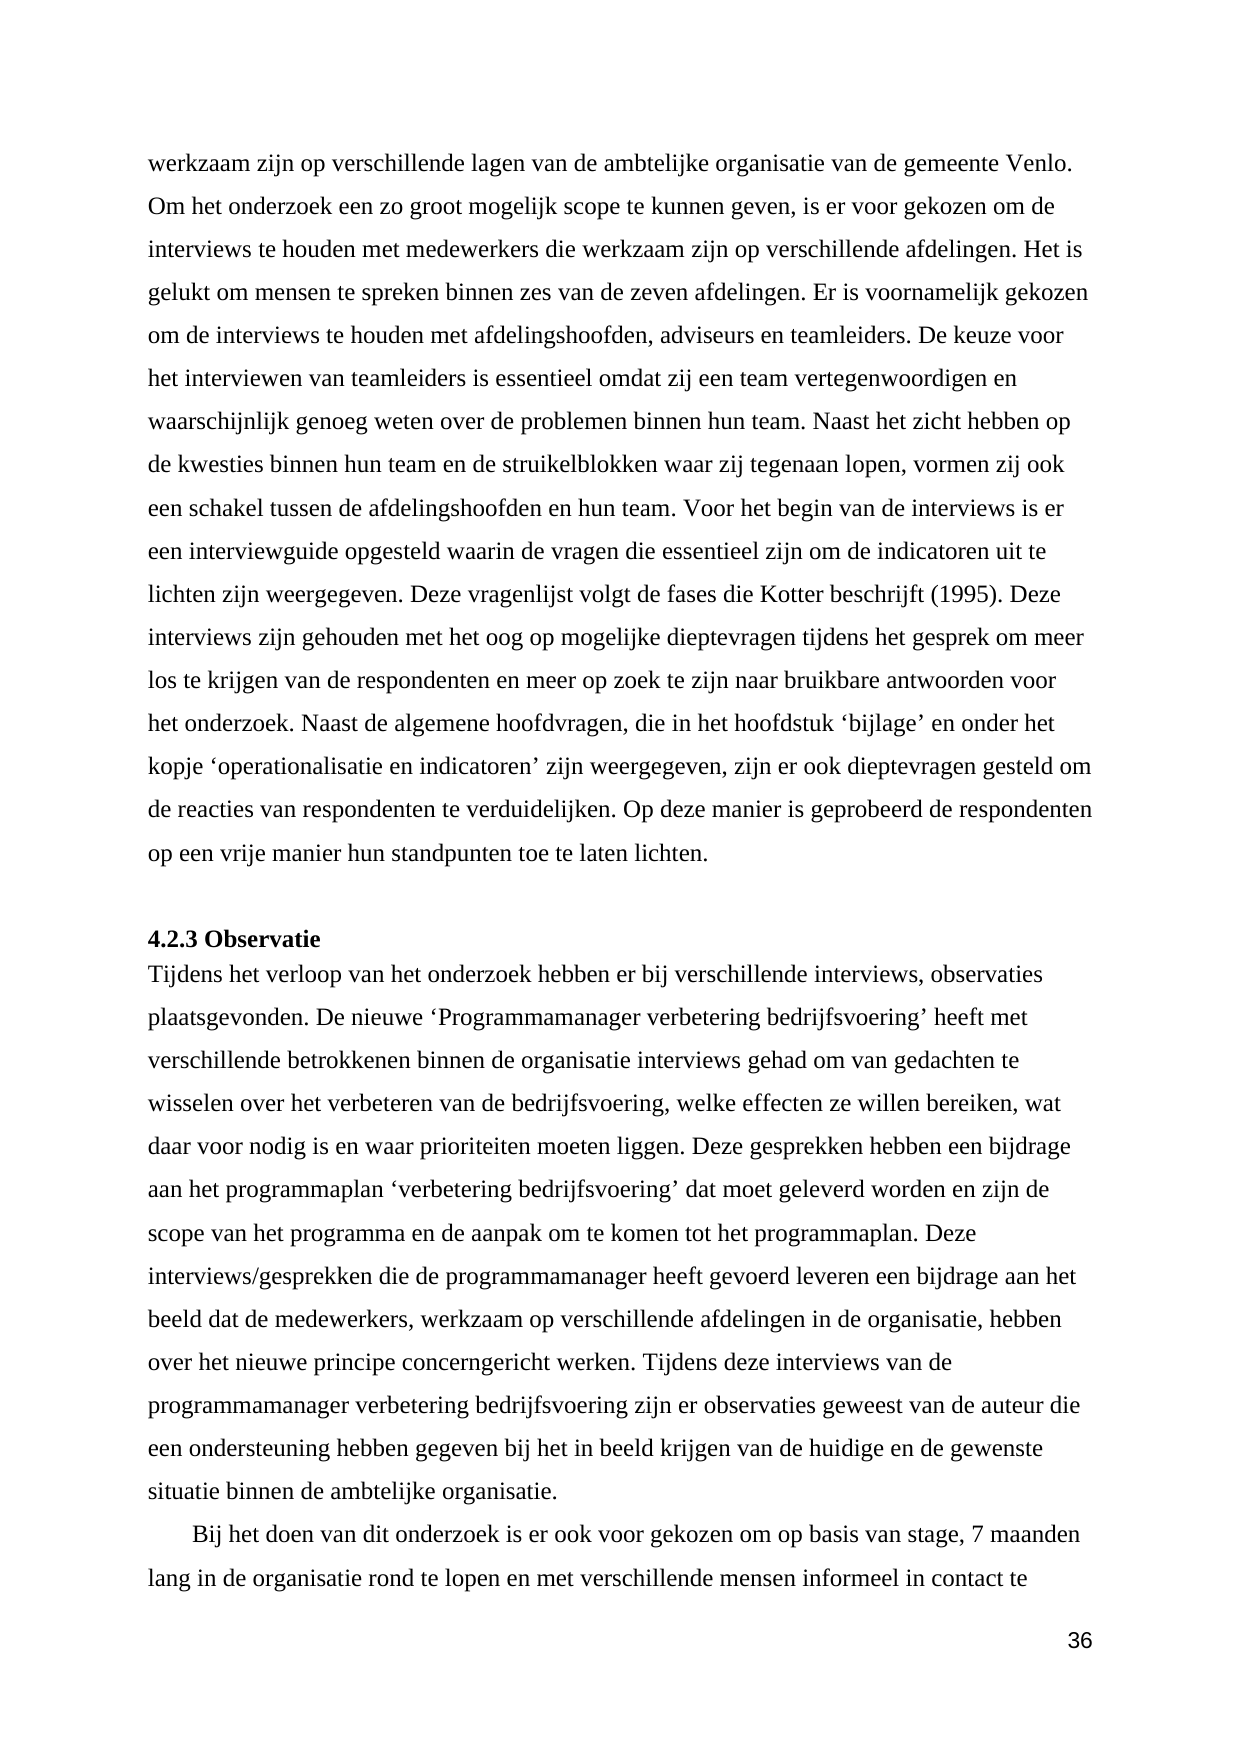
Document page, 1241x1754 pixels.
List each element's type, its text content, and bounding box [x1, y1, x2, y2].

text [148, 148, 1093, 866]
subtitle 4.2.3 Observatie [148, 924, 1093, 953]
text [148, 1519, 1093, 1591]
text Tijdens het verloop van het onderzoek hebben er bij verschillende interviews, observaties plaatsgevonden. De nieuwe ‘Programmamanager verbetering bedrijfsvoering’ heeft met verschillende betrokkenen binnen de organisatie interviews gehad om van gedachten te wisselen over het verbeteren van de bedrijfsvoering, welke effecten ze willen bereiken, wat daar voor nodig is en waar prioriteiten moeten liggen. Deze gesprekken hebben een bijdrage aan het programmaplan ‘verbetering bedrijfsvoering’ dat moet geleverd worden en zijn de scope van het programma en de aanpak om te komen tot het programmaplan. Deze interviews/gesprekken die de programmamanager heeft gevoerd leveren een bijdrage aan het beeld dat de medewerkers, werkzaam op verschillende afdelingen in de organisatie, hebben over het nieuwe principe concerngericht werken. Tijdens deze interviews van de programmamanager verbetering bedrijfsvoering zijn er observaties geweest van de auteur die een ondersteuning hebben gegeven bij het in beeld krijgen van de huidige en de gewenste situatie binnen de ambtelijke organisatie. [148, 959, 1093, 1505]
